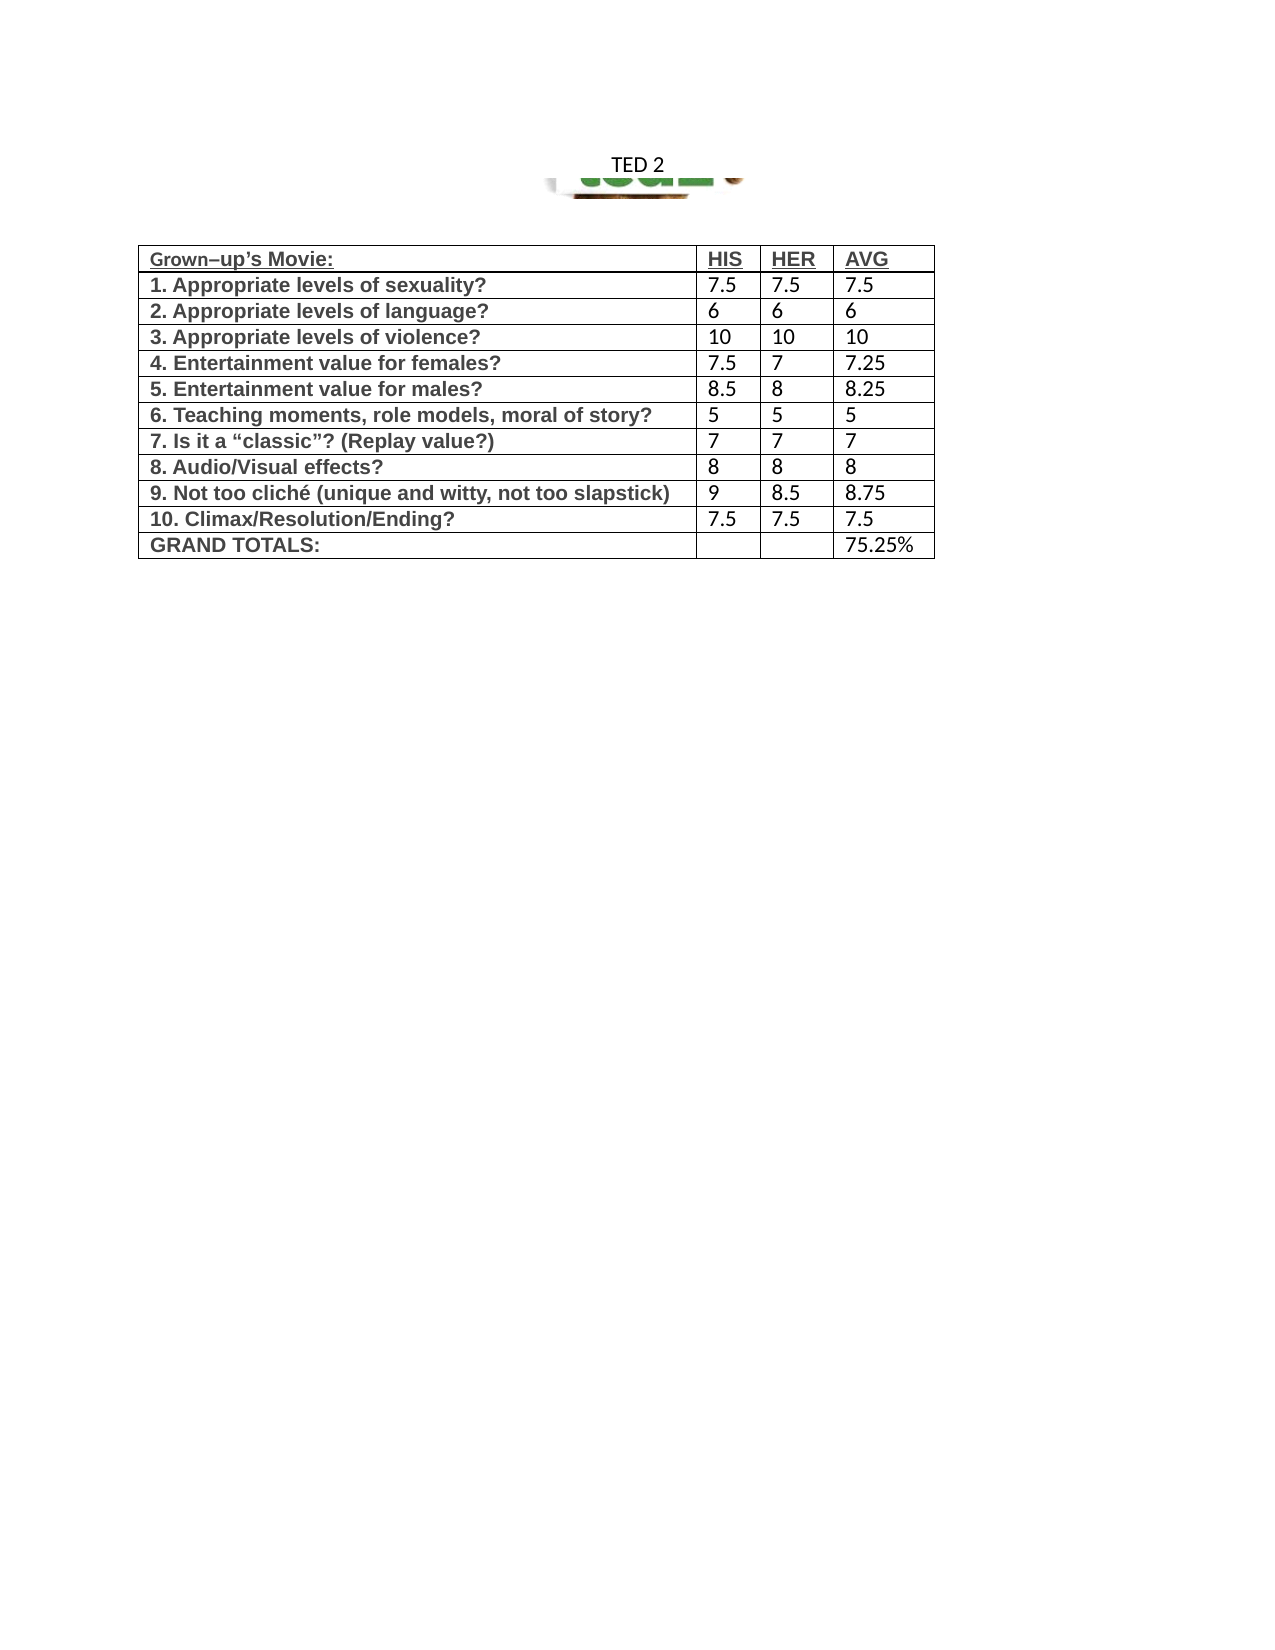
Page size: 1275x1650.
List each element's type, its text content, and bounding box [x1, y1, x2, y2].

table_cell 2. Appropriate levels of language? [139, 299, 696, 323]
table_cell 7.5 [761, 273, 833, 297]
table_cell 7.25 [834, 351, 934, 376]
table_cell 7.5 [834, 273, 934, 297]
table_cell 5 [834, 403, 934, 428]
table_cell 10 [761, 325, 833, 349]
table_cell 5 [761, 403, 833, 428]
table_cell 9. Not too cliché (unique and witty, not too slapstick) [139, 481, 696, 506]
table_cell 1. Appropriate levels of sexuality? [139, 273, 696, 297]
table_cell 8.25 [834, 377, 934, 402]
table_cell 8.75 [834, 481, 934, 506]
table_cell 10 [834, 325, 934, 349]
table_cell 7 [761, 429, 833, 454]
table_header HER [761, 246, 833, 271]
table_header HIS [697, 246, 760, 271]
table_cell 10 [697, 325, 760, 349]
table_cell 6 [761, 299, 833, 323]
table_cell GRAND TOTALS: [139, 533, 696, 558]
table_cell 5. Entertainment value for males? [139, 377, 696, 402]
table_cell 9 [697, 481, 760, 506]
table_cell 7.5 [697, 273, 760, 297]
table_cell 7.5 [697, 351, 760, 376]
table_cell 7 [834, 429, 934, 454]
table_cell 7.5 [697, 507, 760, 532]
table_cell [697, 533, 760, 558]
table_cell [761, 533, 833, 558]
table_cell 7 [761, 351, 833, 376]
table_cell 4. Entertainment value for females? [139, 351, 696, 376]
table_cell 8.5 [697, 377, 760, 402]
table_cell 8 [697, 455, 760, 480]
table_cell 6 [697, 299, 760, 323]
table_cell 8. Audio/Visual effects? [139, 455, 696, 480]
table_cell 6 [834, 299, 934, 323]
table_cell 7.5 [761, 507, 833, 532]
table_cell 75.25% [834, 533, 934, 558]
text TED 2 [150, 150, 1125, 179]
table_cell 10. Climax/Resolution/Ending? [139, 507, 696, 532]
table_header AVG [834, 246, 934, 271]
table_cell 8 [834, 455, 934, 480]
table_cell 8.5 [761, 481, 833, 506]
table_cell 8 [761, 455, 833, 480]
table_cell 7.5 [834, 507, 934, 532]
table_cell 3. Appropriate levels of violence? [139, 325, 696, 349]
table_cell 5 [697, 403, 760, 428]
table_cell 6. Teaching moments, role models, moral of story? [139, 403, 696, 428]
table_cell 7 [697, 429, 760, 454]
table_cell 8 [761, 377, 833, 402]
table_cell 7. Is it a “classic”? (Replay value?) [139, 429, 696, 454]
table_header Grown–up’s Movie: [139, 246, 696, 271]
